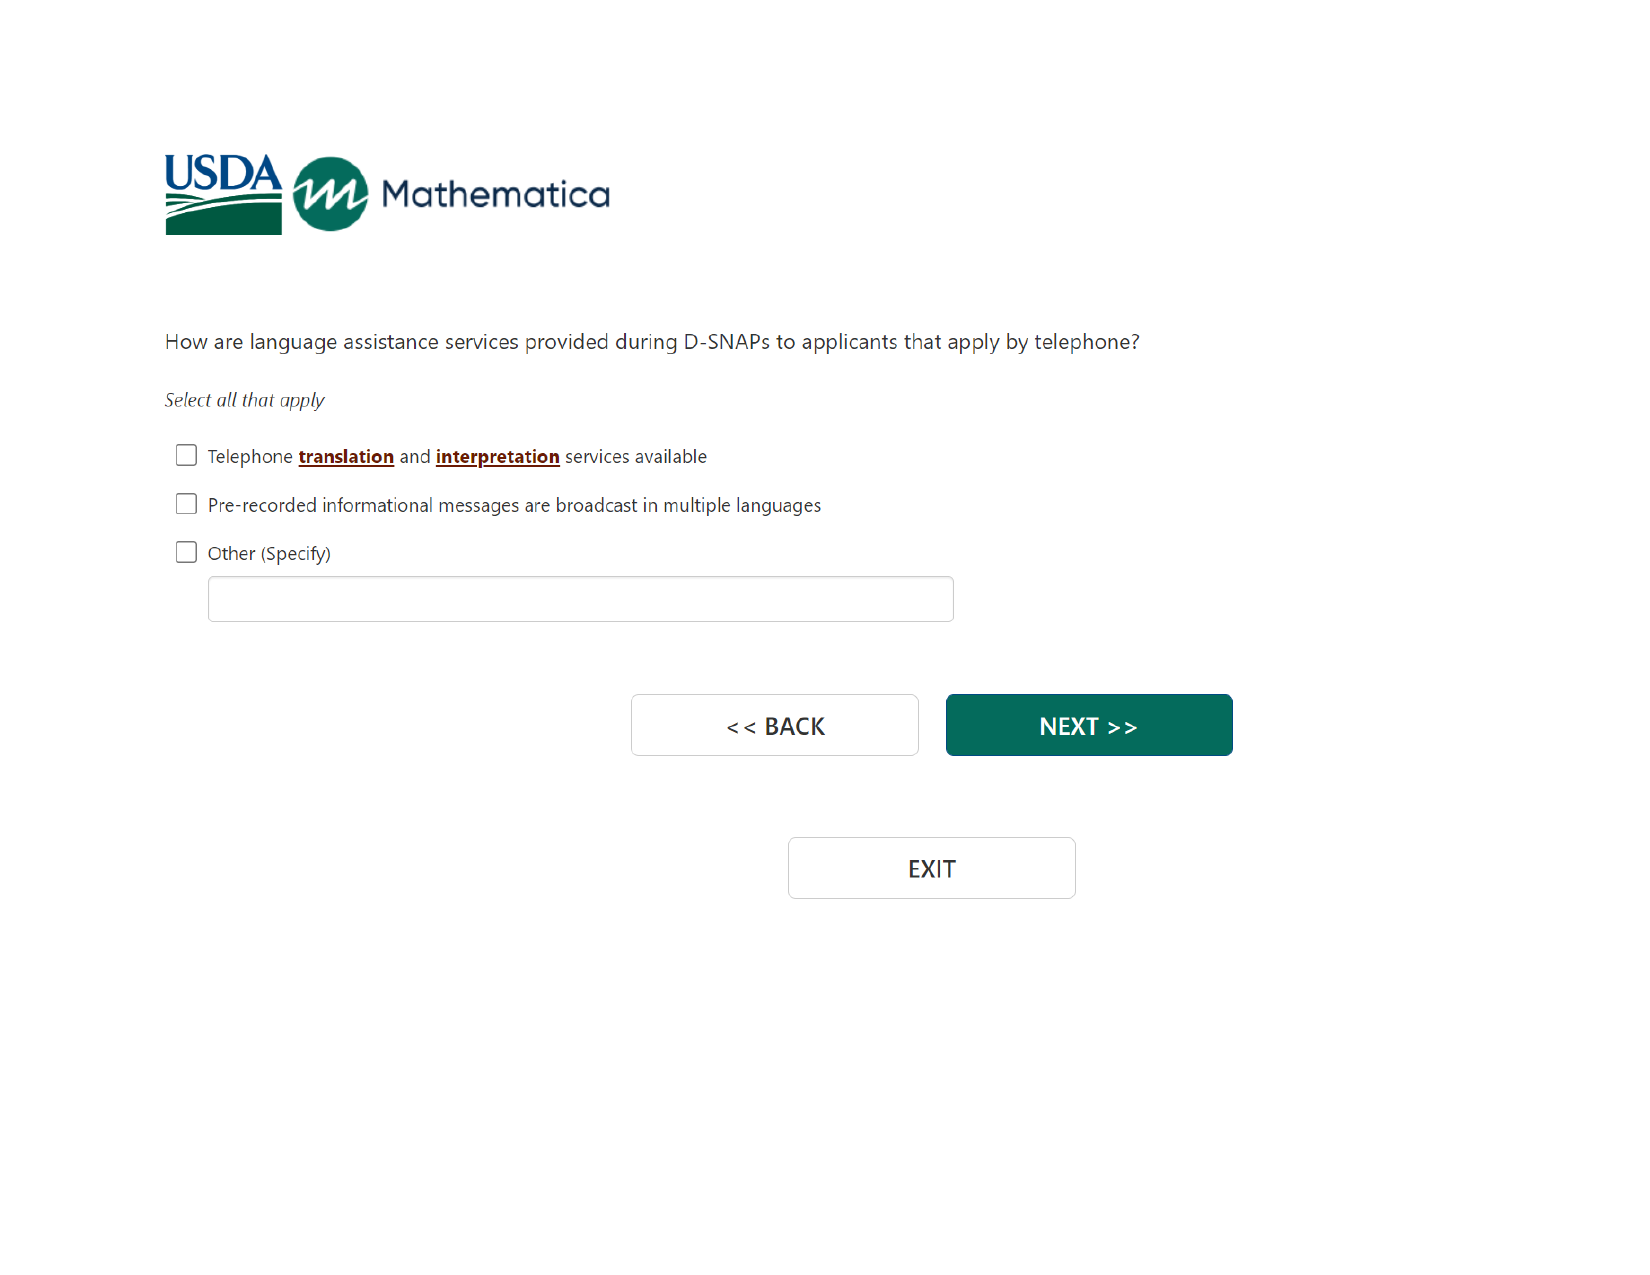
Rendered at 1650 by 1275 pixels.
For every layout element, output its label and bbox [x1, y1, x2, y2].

picture [150, 150, 1500, 931]
